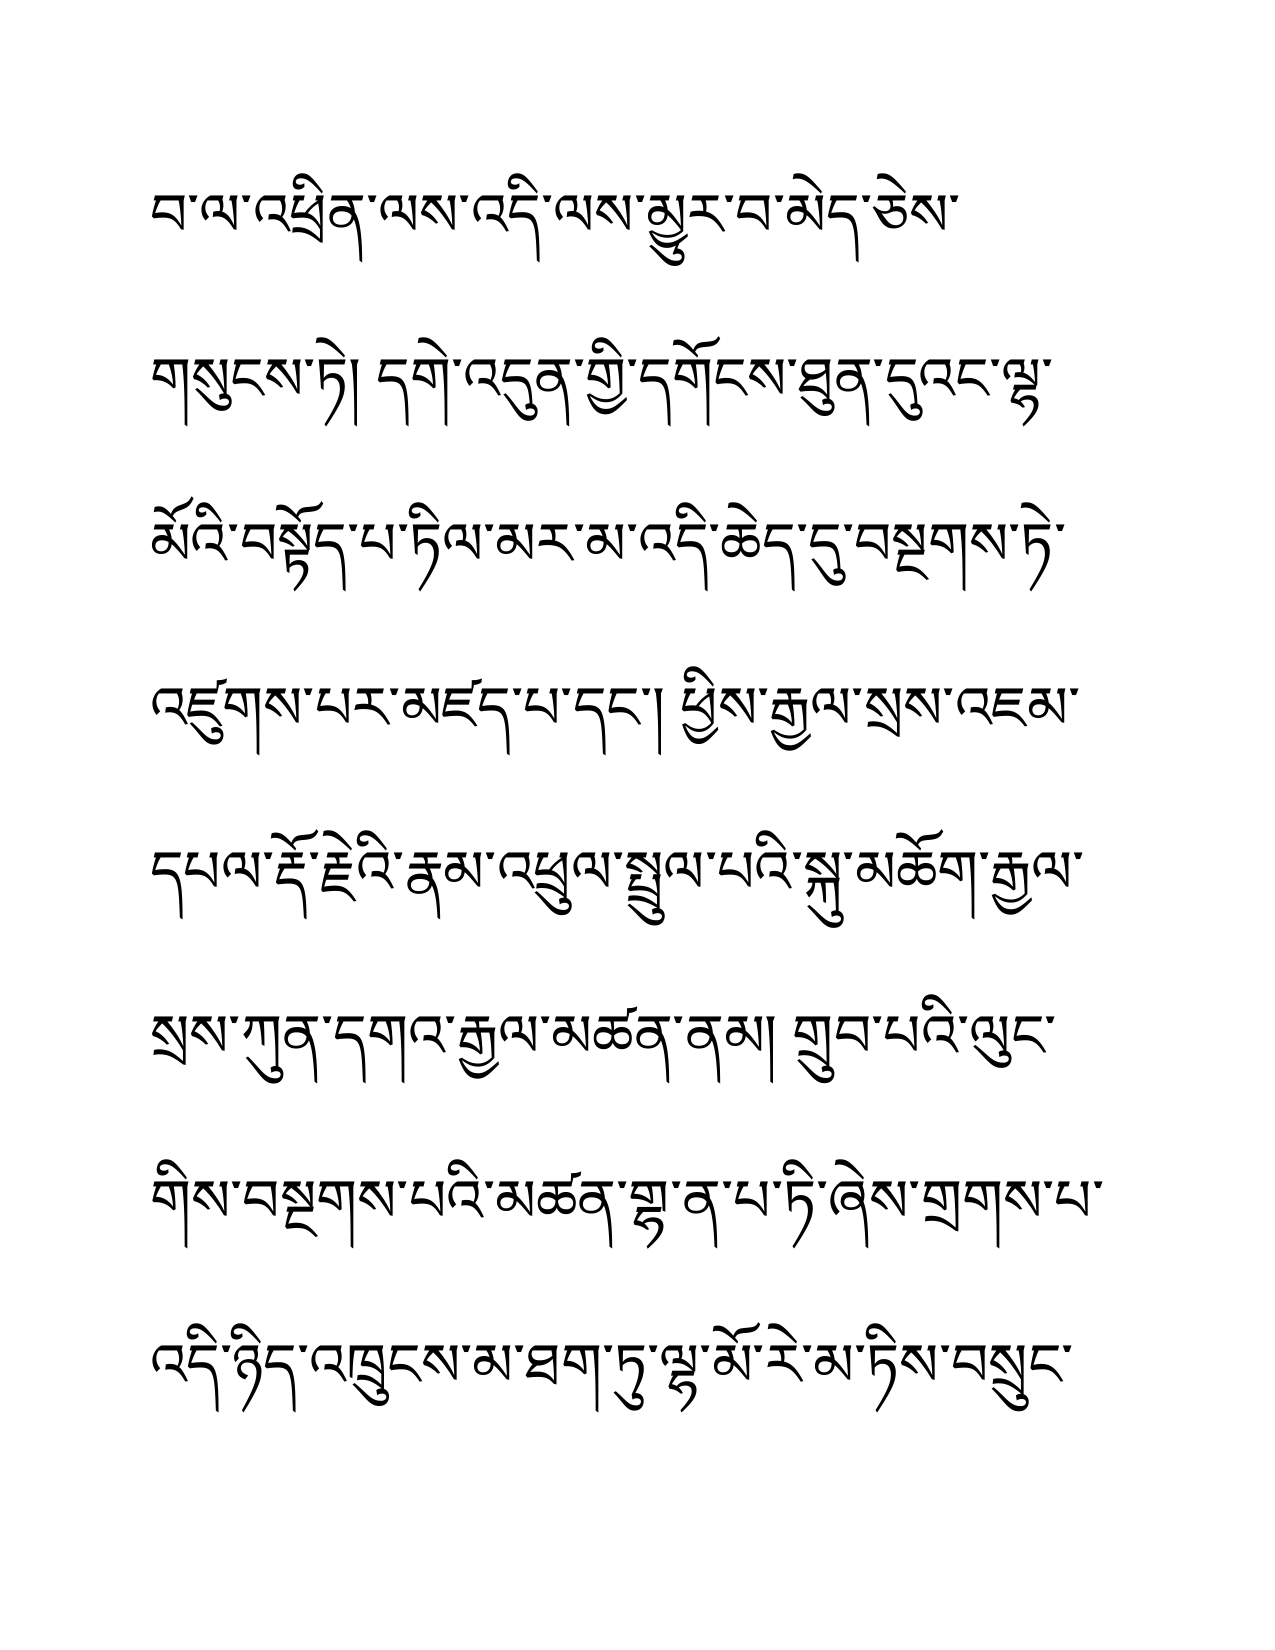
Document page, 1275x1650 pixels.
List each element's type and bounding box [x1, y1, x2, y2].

text [150, 150, 1125, 1464]
